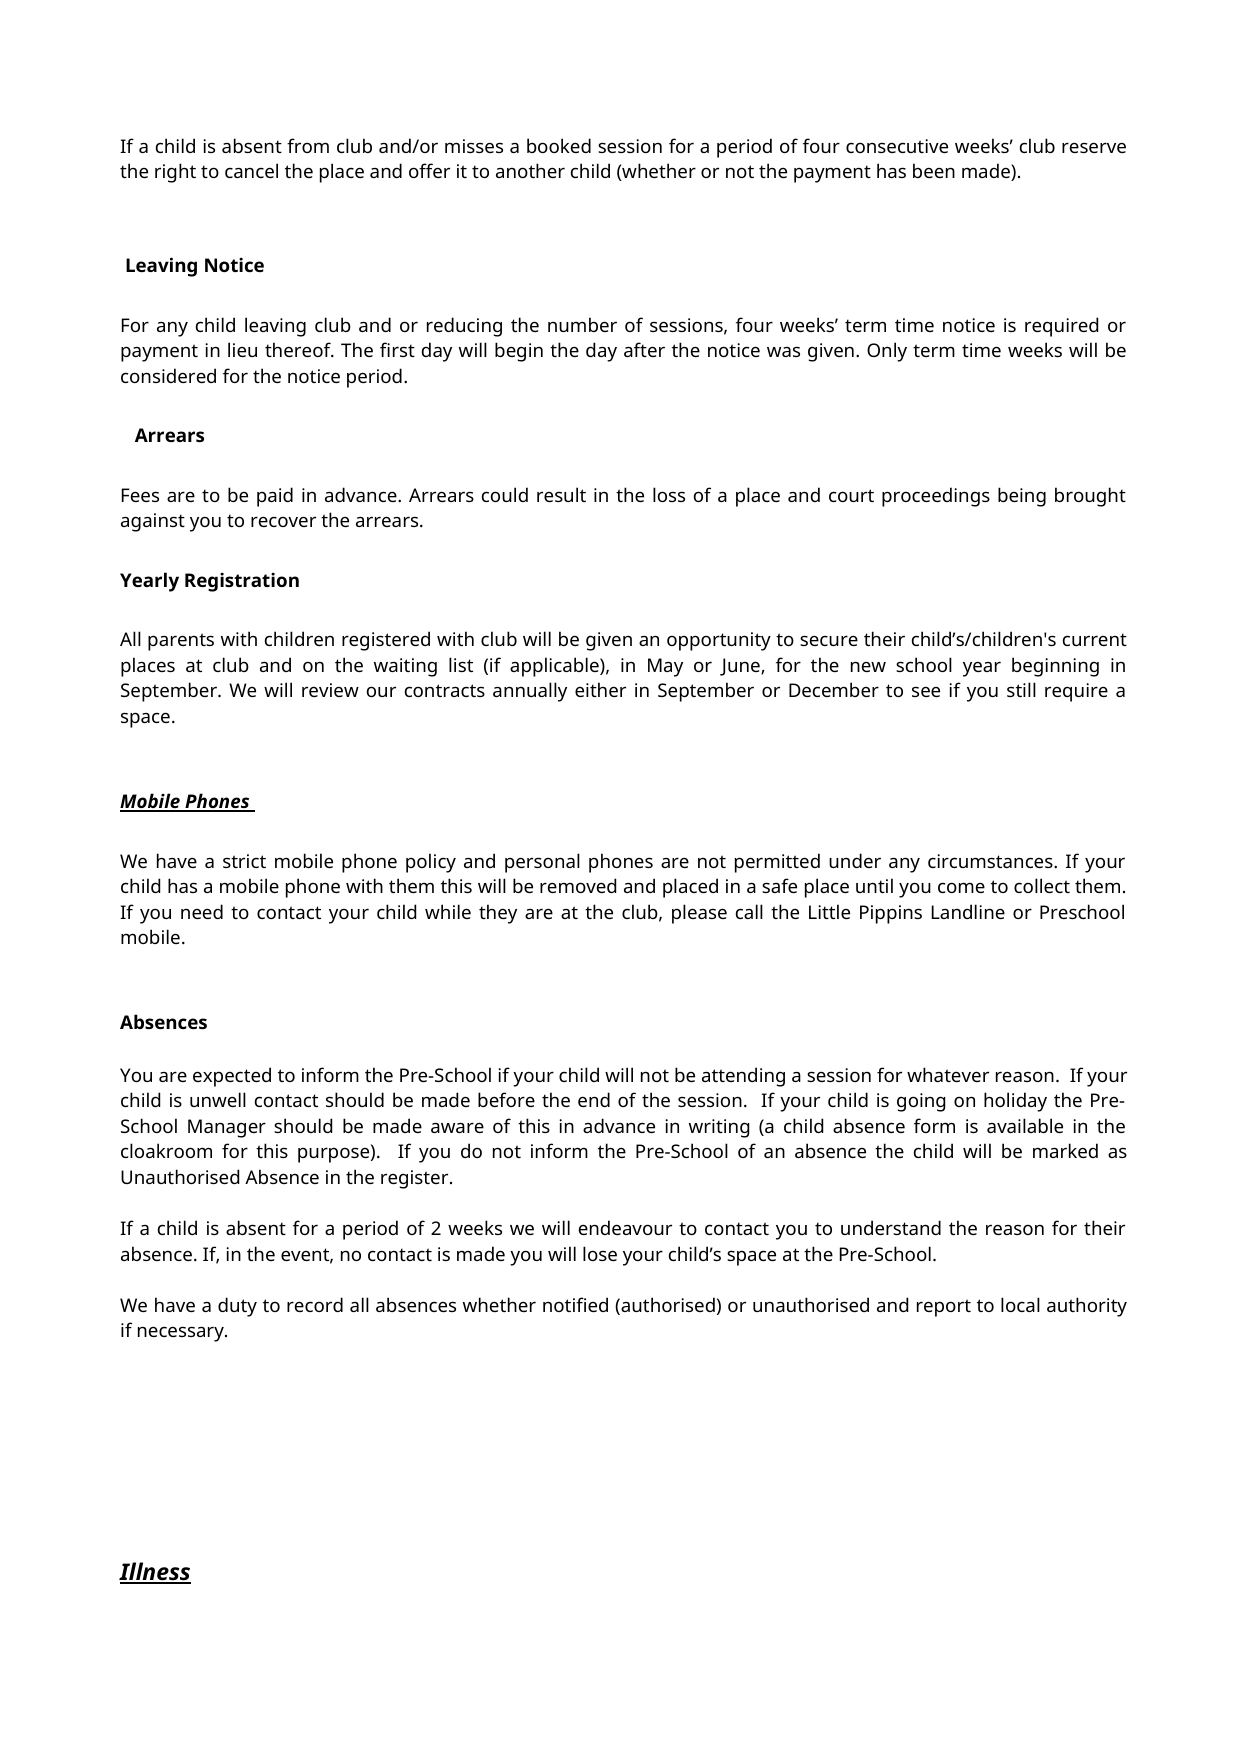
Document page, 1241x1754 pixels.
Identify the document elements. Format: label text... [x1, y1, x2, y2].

text Leaving Notice [120, 252, 1128, 278]
subtitle Absences [120, 1010, 1128, 1035]
text We have a duty to record all absences whether notified (authorised) or unauthorised and report to local authority if necessary. [120, 1292, 1128, 1343]
text Illness [120, 1556, 1128, 1587]
text If a child is absent for a period of 2 weeks we will endeavour to contact you to understand the reason for their absence. If, in the event, no contact is made you will lose your child’s space at the Pre-School. [120, 1215, 1128, 1266]
text You are expected to inform the Pre-School if your child will not be attending a session for whatever reason. If your child is unwell contact should be made before the end of the session. If your child is going on holiday the Pre-School Manager should be made aware of this in advance in writing (a child absence form is available in the cloakroom for this purpose). If you do not inform the Pre-School of an absence the child will be marked as Unauthorised Absence in the register. [120, 1062, 1128, 1190]
text Arrears [120, 422, 1128, 448]
text We have a strict mobile phone policy and personal phones are not permitted under any circumstances. If your child has a mobile phone with them this will be removed and placed in a safe place until you come to collect them. If you need to contact your child while they are at the club, please call the Little Pippins Landline or Preschool mobile. [120, 848, 1128, 950]
text If a child is absent from club and/or misses a booked session for a period of four consecutive weeks’ club reserve the right to cancel the place and offer it to another child (whether or not the payment has been made). [120, 133, 1128, 184]
text For any child leaving club and or reducing the number of sessions, four weeks’ term time notice is required or payment in lieu thereof. The first day will begin the day after the notice was given. Only term time weeks will be considered for the notice period. [120, 312, 1128, 388]
text Fees are to be paid in advance. Arrears could result in the loss of a place and court proceedings being brought against you to recover the arrears. [120, 482, 1128, 533]
text All parents with children registered with club will be given an opportunity to secure their child’s/children's current places at club and on the waiting list (if applicable), in May or June, for the new school year beginning in September. We will review our contracts annually either in September or December to see if you still require a space. [120, 627, 1128, 729]
text Yearly Registration [120, 567, 1128, 593]
text Mobile Phones [120, 788, 1128, 814]
